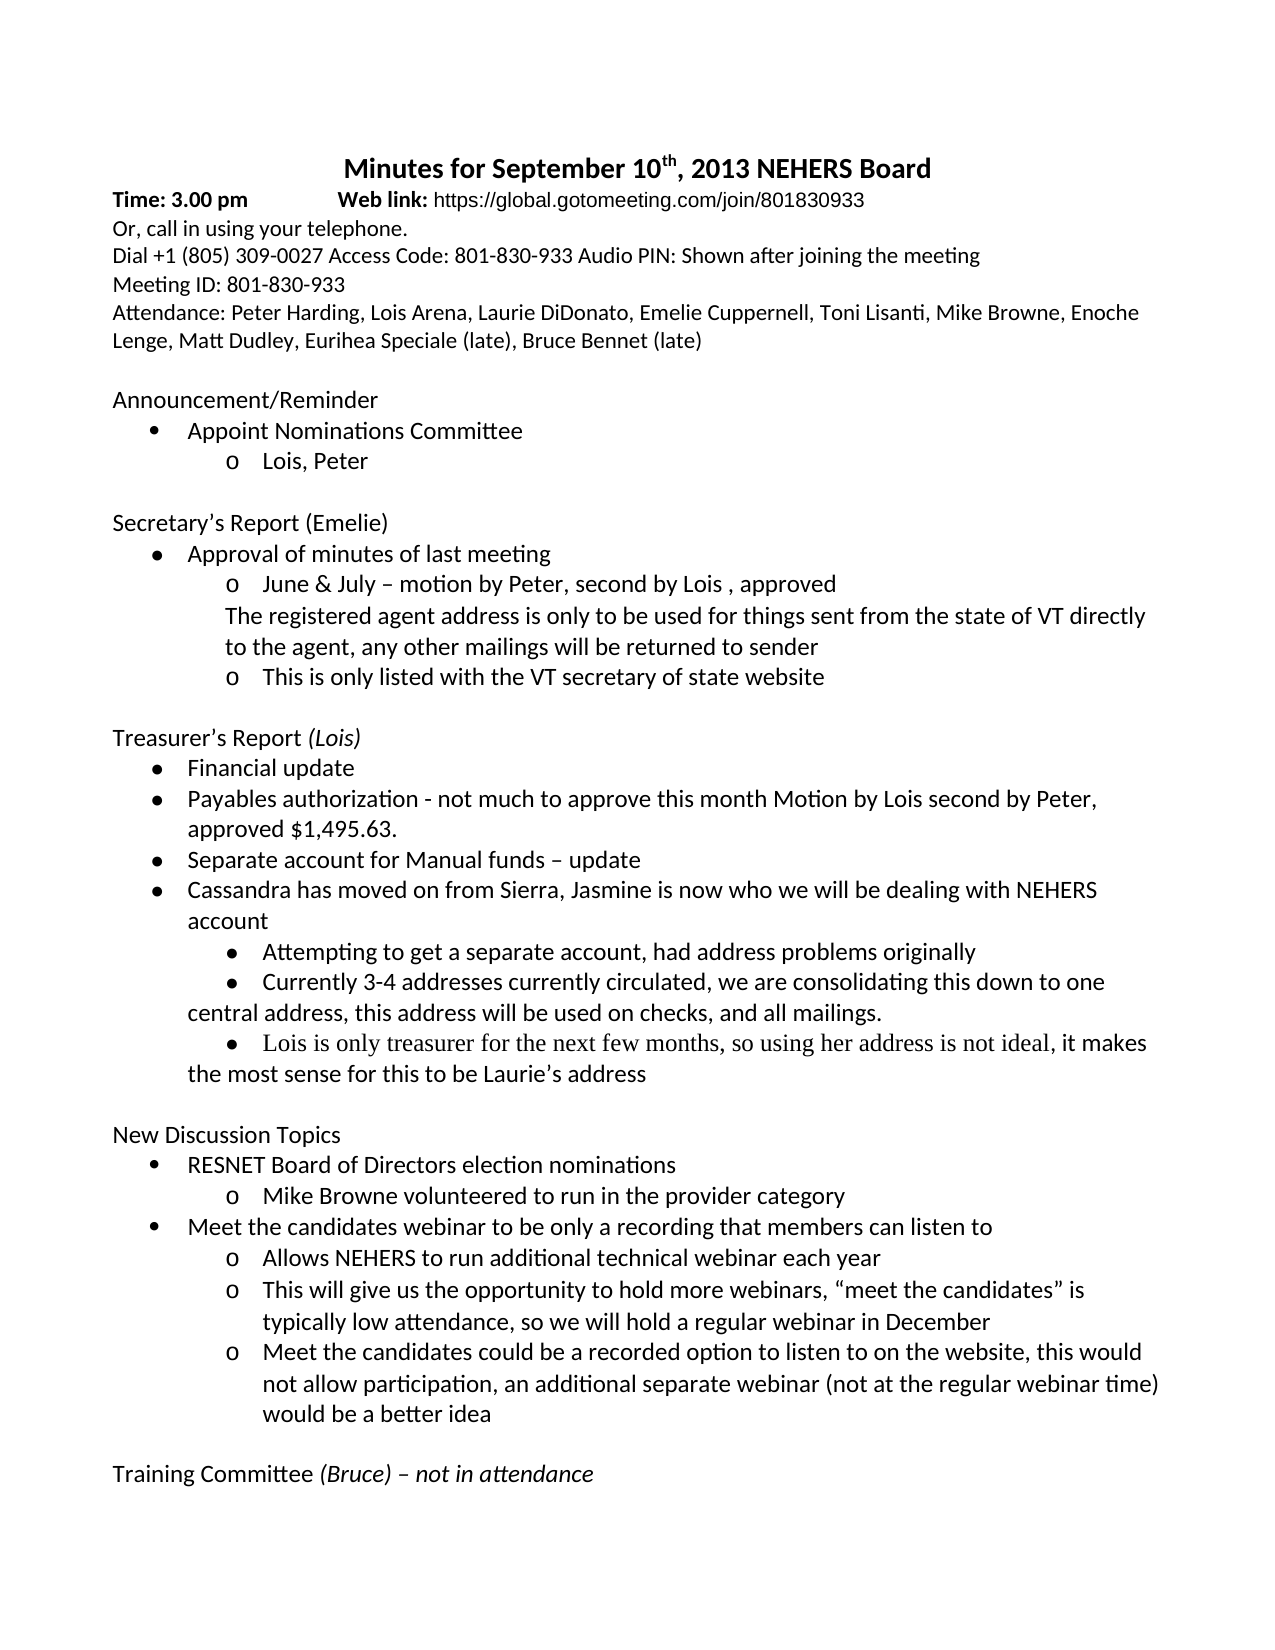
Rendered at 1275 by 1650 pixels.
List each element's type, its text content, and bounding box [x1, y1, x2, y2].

list Lois is only treasurer for the next few months, so using her address is not ideal, it makes the most sense for this to be Laurie’s address [187, 1027, 1162, 1088]
list Currently 3-4 addresses currently circulated, we are consolidating this down to one central address, this address will be used on checks, and all mailings. [187, 966, 1162, 1027]
list Mike Browne volunteered to run in the provider category [225, 1180, 1162, 1212]
text Dial +1 (805) 309-0027 Access Code: 801-830-933 Audio PIN: Shown after joining the meeting [112, 242, 1162, 270]
text Secretary’s Report (Emelie) [112, 508, 1162, 538]
text Time: 3.00 pm Web link: https://global.gotomeeting.com/join/801830933 [112, 186, 1162, 214]
list Appoint Nominations Committee [150, 415, 1162, 445]
list June & July – motion by Peter, second by Lois , approved [225, 569, 1162, 600]
list Meet the candidates could be a recorded option to listen to on the website, this would not allow participation, an additional separate webinar (not at the regular webinar time) would be a better idea [225, 1336, 1162, 1429]
text Meeting ID: 801-830-933 [112, 270, 1162, 298]
text Announcement/Reminder [112, 384, 1162, 415]
text Treasurer’s Report (Lois) [112, 722, 1162, 752]
list Payables authorization - not much to approve this month Motion by Lois second by Peter, approved $1,495.63. [150, 783, 1162, 844]
list Allows NEHERS to run additional technical webinar each year [225, 1242, 1162, 1274]
text Training Committee (Bruce) – not in attendance [112, 1458, 1162, 1488]
text Minutes for September 10th, 2013 NEHERS Board [112, 150, 1162, 186]
list Financial update [150, 752, 1162, 783]
list Cassandra has moved on from Sierra, Jasmine is now who we will be dealing with NEHERS account [150, 874, 1162, 936]
list Approval of minutes of last meeting [150, 538, 1162, 569]
text The registered agent address is only to be used for things sent from the state of VT directly to the agent, any other mailings will be returned to sender [225, 600, 1162, 661]
text Or, call in using your telephone. [112, 214, 1162, 242]
list Separate account for Manual funds – update [150, 844, 1162, 874]
text Attendance: Peter Harding, Lois Arena, Laurie DiDonato, Emelie Cuppernell, Toni Lisanti, Mike Browne, Enoche Lenge, Matt Dudley, Eurihea Speciale (late), Bruce Bennet (late) [112, 298, 1162, 354]
text New Discussion Topics [112, 1119, 1162, 1149]
list RESNET Board of Directors election nominations [150, 1149, 1162, 1180]
list This will give us the opportunity to hold more webinars, “meet the candidates” is typically low attendance, so we will hold a regular webinar in December [225, 1274, 1162, 1336]
list Lois, Peter [225, 445, 1162, 477]
list Meet the candidates webinar to be only a recording that members can listen to [150, 1212, 1162, 1242]
list Attempting to get a separate account, had address problems originally [187, 936, 1162, 966]
list This is only listed with the VT secretary of state website [225, 661, 1162, 693]
